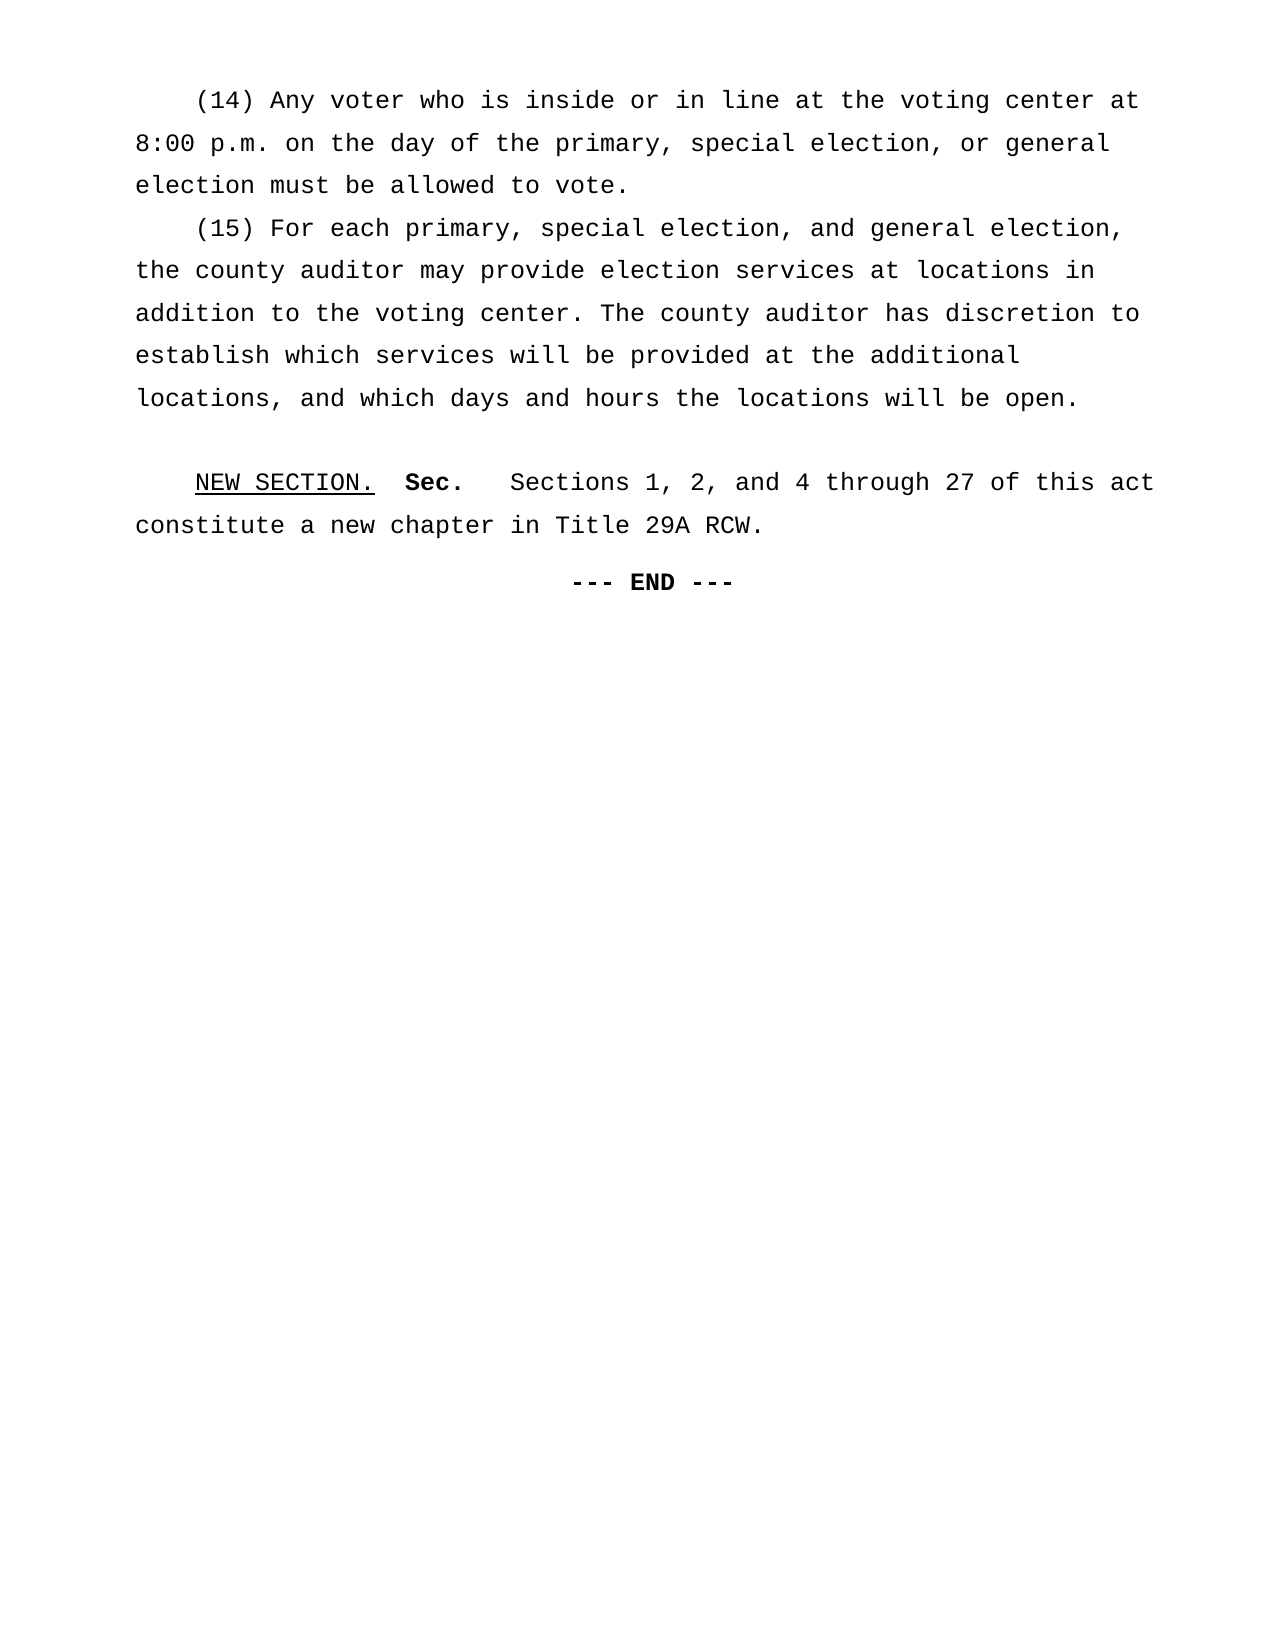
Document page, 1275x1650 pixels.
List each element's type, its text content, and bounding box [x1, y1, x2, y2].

text (14) Any voter who is inside or in line at the voting center at 8:00 p.m. on the day of the primary, special election, or general election must be allowed to vote. [135, 75, 1170, 202]
text (15) For each primary, special election, and general election, the county auditor may provide election services at locations in addition to the voting center. The county auditor has discretion to establish which services will be provided at the additional locations, and which days and hours the locations will be open. [135, 202, 1170, 415]
text NEW SECTION. Sec. Sections 1, 2, and 4 through 27 of this act constitute a new chapter in Title 29A RCW. [135, 457, 1170, 542]
text --- END --- [135, 570, 1170, 598]
